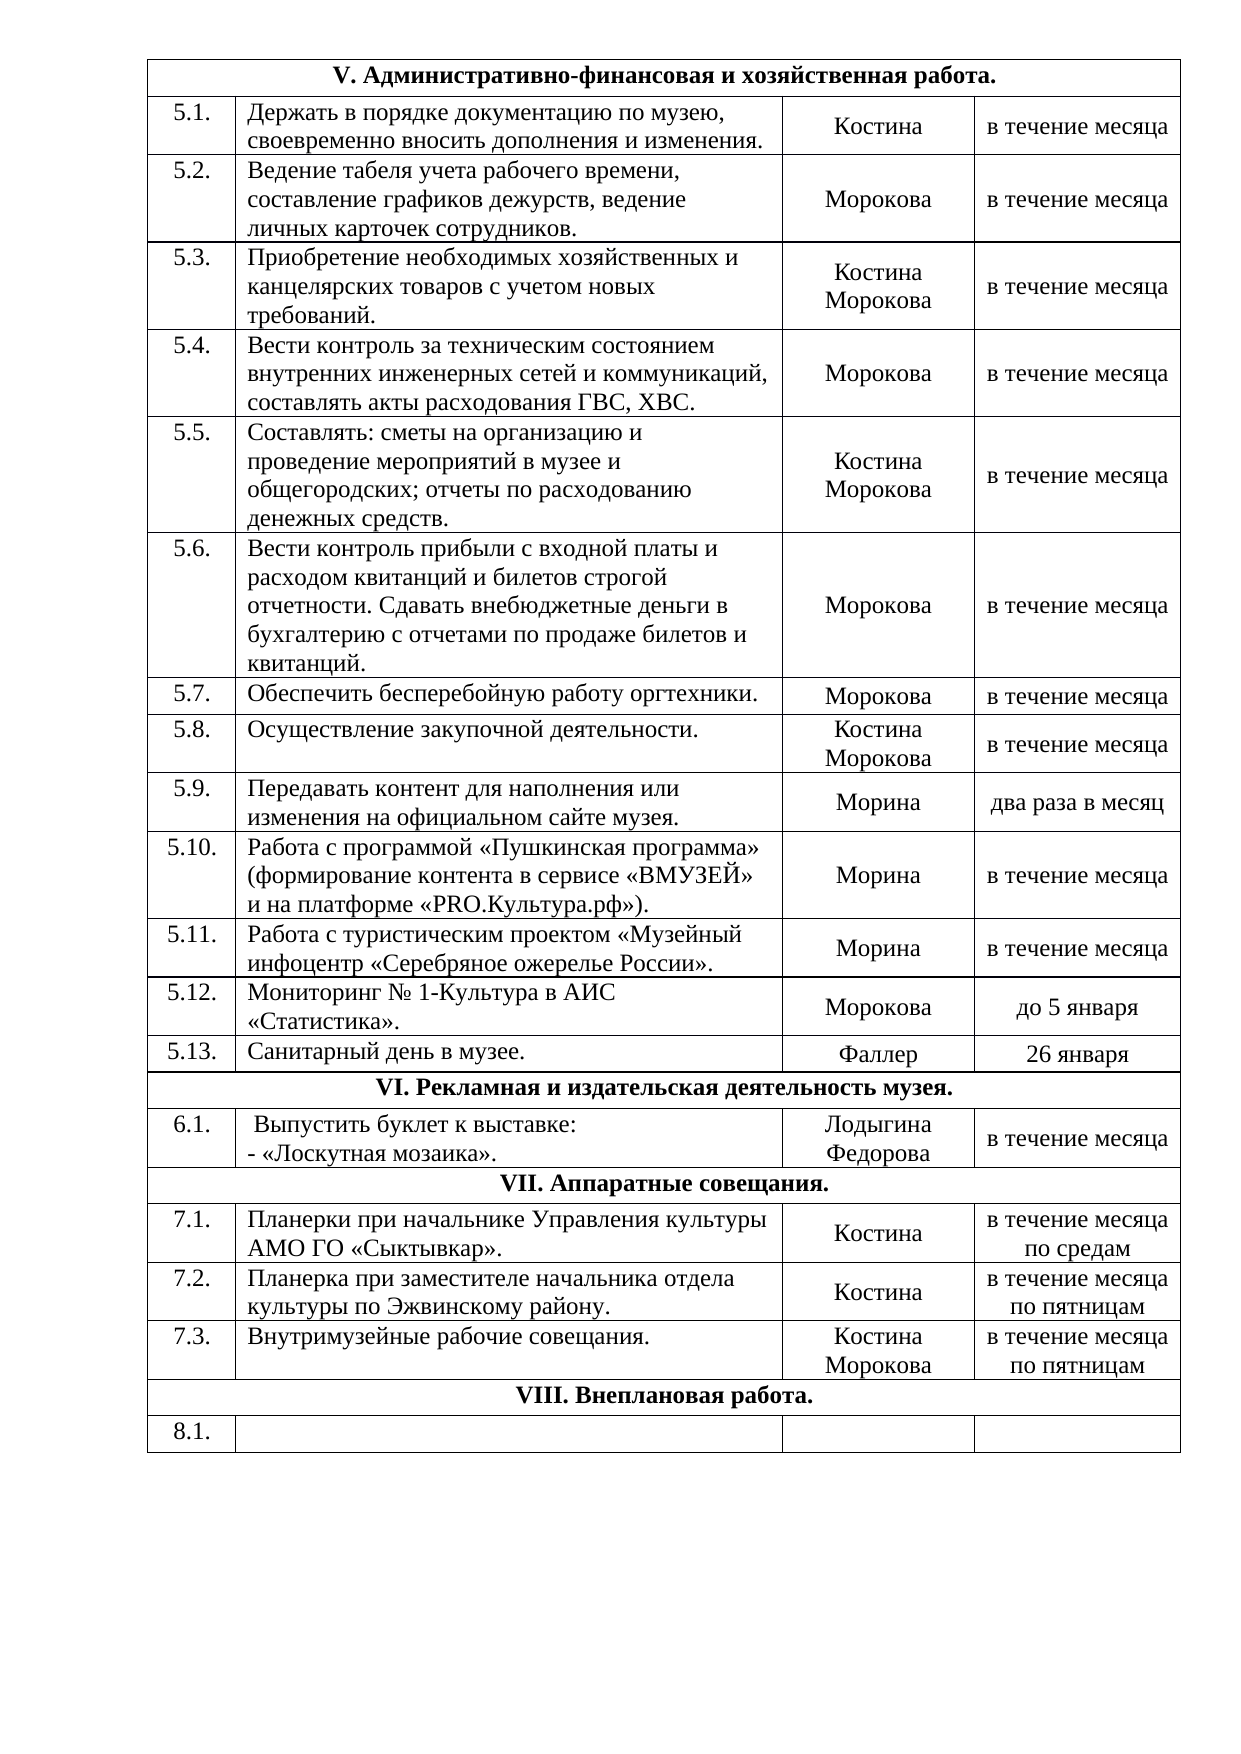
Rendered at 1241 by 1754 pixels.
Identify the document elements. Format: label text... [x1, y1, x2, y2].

table_cell V. Административно-финансовая и хозяйственная работа. [148, 60, 1180, 96]
table_cell в течение месяца [975, 678, 1180, 713]
table_cell Ведение табеля учета рабочего времени, составление графиков дежурств, ведение личных карточек сотрудников. [236, 155, 782, 241]
table_cell Морина [783, 832, 974, 918]
table_cell Фаллер [783, 1036, 974, 1071]
table_cell [783, 1416, 974, 1452]
table_cell в течение месяца [975, 919, 1180, 976]
table_cell 5.13. [148, 1036, 235, 1071]
table_cell Осуществление закупочной деятельности. [236, 715, 782, 772]
table_cell Костина Морокова [783, 417, 974, 532]
table_cell два раза в месяц [975, 773, 1180, 831]
table_cell [975, 1416, 1180, 1452]
table_cell в течение месяца [975, 330, 1180, 416]
table_cell 6.1. [148, 1109, 235, 1167]
table_cell Приобретение необходимых хозяйственных и канцелярских товаров с учетом новых требований. [236, 243, 782, 329]
table_cell 5.1. [148, 97, 235, 154]
table_cell Внутримузейные рабочие совещания. [236, 1321, 782, 1379]
table_cell Обеспечить бесперебойную работу оргтехники. [236, 678, 782, 713]
table_cell 5.3. [148, 243, 235, 329]
table_cell VI. Рекламная и издательская деятельность музея. [148, 1073, 1180, 1108]
table_cell в течение месяца по средам [975, 1204, 1180, 1262]
table_cell VII. Аппаратные совещания. [148, 1168, 1180, 1203]
table_cell Планерка при заместителе начальника отдела культуры по Эжвинскому району. [236, 1263, 782, 1320]
table_cell Вести контроль прибыли с входной платы и расходом квитанций и билетов строгой отчетности. Сдавать внебюджетные деньги в бухгалтерию с отчетами по продаже билетов и квитанций. [236, 533, 782, 677]
table_cell 7.2. [148, 1263, 235, 1320]
table_cell 8.1. [148, 1416, 235, 1452]
table_cell Костина [783, 1263, 974, 1320]
table_cell Работа с туристическим проектом «Музейный инфоцентр «Серебряное ожерелье России». [236, 919, 782, 976]
table_cell Костина Морокова [783, 1321, 974, 1379]
table_cell в течение месяца [975, 832, 1180, 918]
table_cell Костина [783, 97, 974, 154]
table_cell Держать в порядке документацию по музею, своевременно вносить дополнения и изменения. [236, 97, 782, 154]
table_cell Планерки при начальнике Управления культуры АМО ГО «Сыктывкар». [236, 1204, 782, 1262]
table_cell Морина [783, 773, 974, 831]
table_cell Вести контроль за техническим состоянием внутренних инженерных сетей и коммуникаций, составлять акты расходования ГВС, ХВС. [236, 330, 782, 416]
table_cell Морокова [783, 533, 974, 677]
table_cell в течение месяца [975, 417, 1180, 532]
table_cell Морокова [783, 155, 974, 241]
table_cell в течение месяца [975, 243, 1180, 329]
table_cell Морокова [783, 678, 974, 713]
table_cell Мониторинг № 1-Культура в АИС «Статистика». [236, 978, 782, 1035]
table_cell 5.4. [148, 330, 235, 416]
table_cell Морокова [783, 978, 974, 1035]
table_cell 5.2. [148, 155, 235, 241]
table_cell Составлять: сметы на организацию и проведение мероприятий в музее и общегородских; отчеты по расходованию денежных средств. [236, 417, 782, 532]
table_cell 5.9. [148, 773, 235, 831]
table_cell в течение месяца по пятницам [975, 1263, 1180, 1320]
table_cell Морокова [783, 330, 974, 416]
table_cell до 5 января [975, 978, 1180, 1035]
table_cell [236, 1416, 782, 1452]
table_cell Выпустить буклет к выставке: - «Лоскутная мозаика». [236, 1109, 782, 1167]
table_cell 5.6. [148, 533, 235, 677]
table_cell в течение месяца [975, 533, 1180, 677]
table_cell 5.5. [148, 417, 235, 532]
table_cell 5.11. [148, 919, 235, 976]
table_cell Лодыгина Федорова [783, 1109, 974, 1167]
table_cell Костина Морокова [783, 243, 974, 329]
table_cell Морина [783, 919, 974, 976]
table_cell в течение месяца по пятницам [975, 1321, 1180, 1379]
table_cell в течение месяца [975, 715, 1180, 772]
table_cell в течение месяца [975, 97, 1180, 154]
table_cell Костина [783, 1204, 974, 1262]
table_cell Санитарный день в музее. [236, 1036, 782, 1071]
table_cell 5.12. [148, 978, 235, 1035]
table_cell 26 января [975, 1036, 1180, 1071]
table_cell 5.7. [148, 678, 235, 713]
table_cell Передавать контент для наполнения или изменения на официальном сайте музея. [236, 773, 782, 831]
table_cell 7.1. [148, 1204, 235, 1262]
table_cell Костина Морокова [783, 715, 974, 772]
table_cell 5.10. [148, 832, 235, 918]
table_cell в течение месяца [975, 1109, 1180, 1167]
table_cell Работа с программой «Пушкинская программа» (формирование контента в сервисе «ВМУЗЕЙ» и на платформе «PRO.Культура.рф»). [236, 832, 782, 918]
table_cell VIII. Внеплановая работа. [148, 1380, 1180, 1415]
table_cell 7.3. [148, 1321, 235, 1379]
table_cell в течение месяца [975, 155, 1180, 241]
table_cell 5.8. [148, 715, 235, 772]
